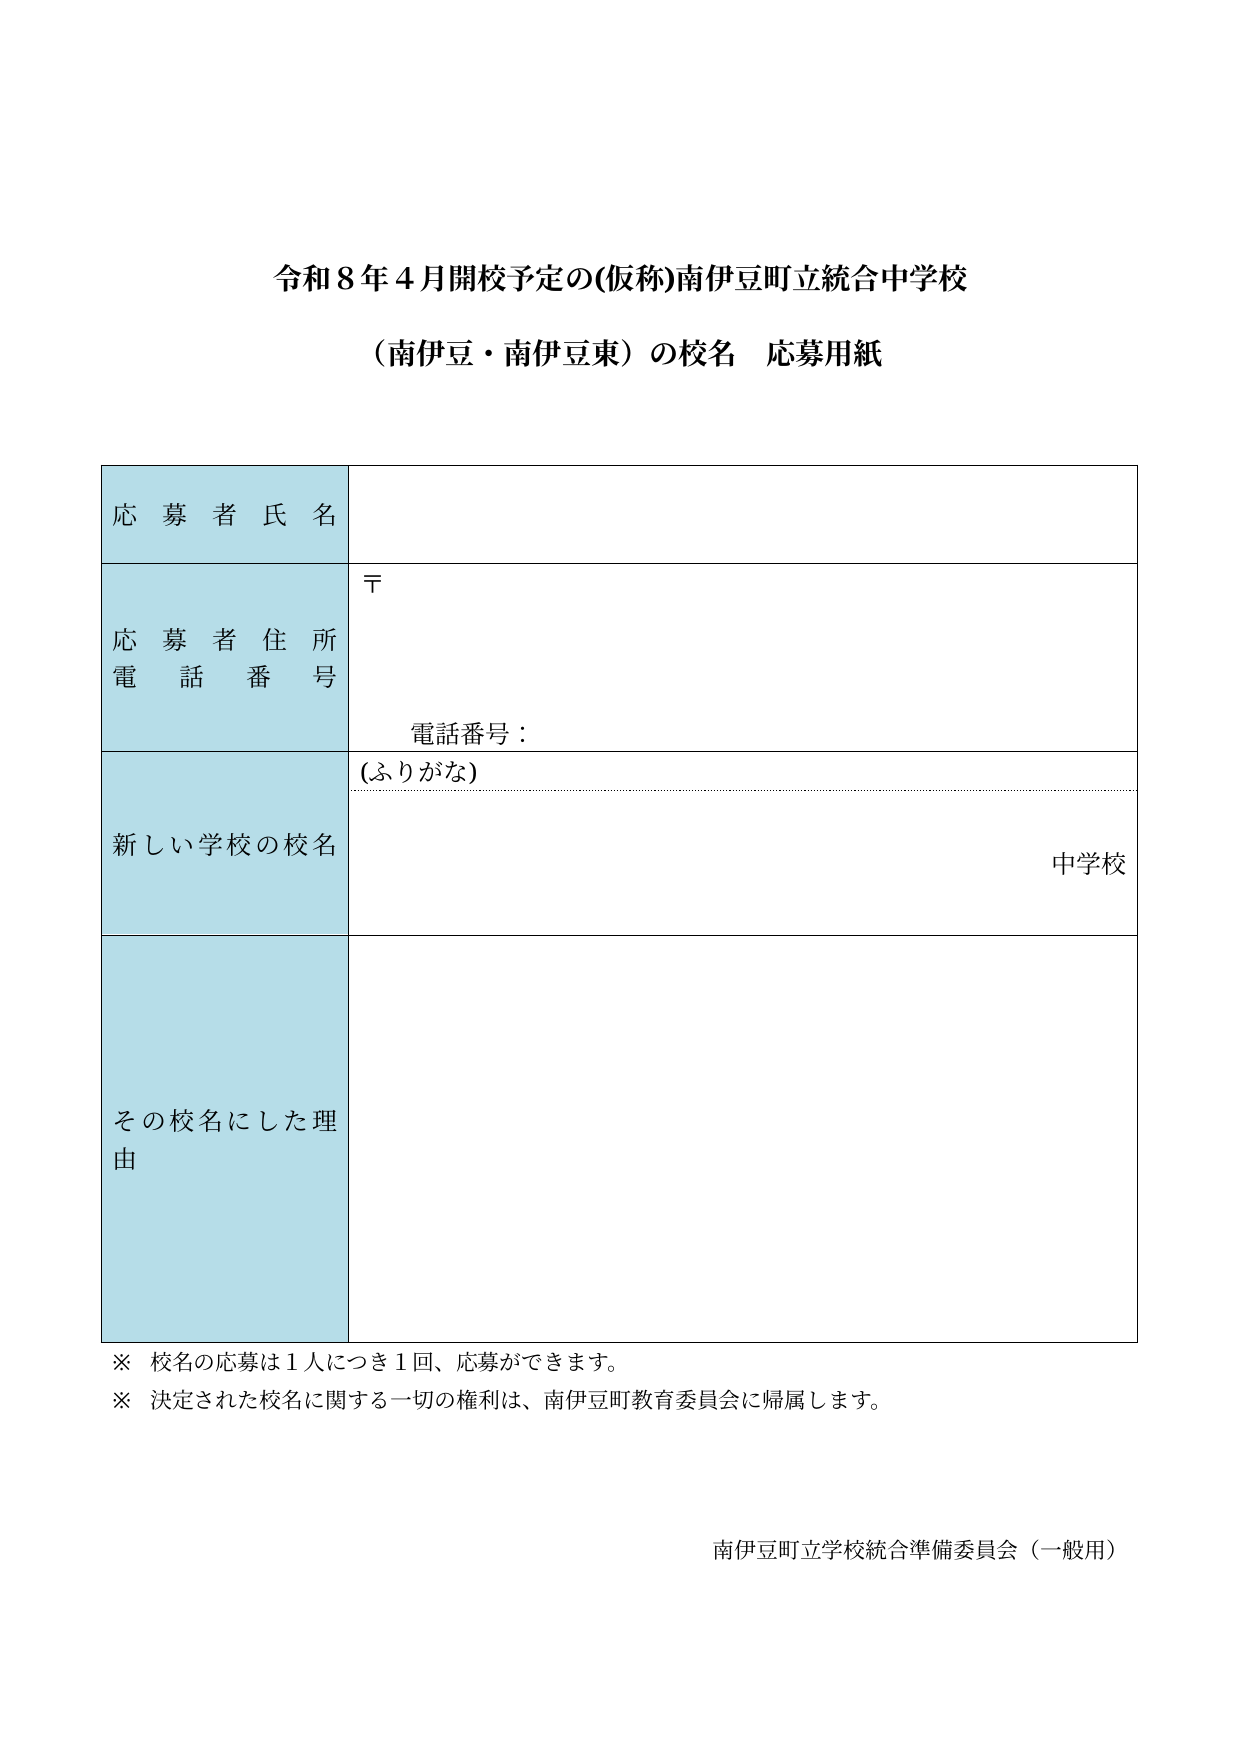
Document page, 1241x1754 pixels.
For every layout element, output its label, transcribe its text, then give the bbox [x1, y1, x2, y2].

table_header 応募者氏名 [102, 466, 348, 563]
text （南伊豆・南伊豆東）の校名 応募用紙 [112, 314, 1128, 389]
text 令和８年４月開校予定の(仮称)南伊豆町立統合中学校 [112, 239, 1128, 314]
list 校名の応募は１人につき１回、応募ができます。 [112, 1343, 1128, 1380]
table_cell その校名にした理由 [102, 936, 348, 1342]
table_cell 新しい学校の校名 [102, 752, 348, 934]
text 南伊豆町立学校統合準備委員会（一般用） [112, 1530, 1128, 1568]
table_cell [349, 936, 1137, 1342]
table_header [349, 466, 1137, 563]
table_cell (ふりがな) [349, 752, 1137, 790]
list 決定された校名に関する一切の権利は、南伊豆町教育委員会に帰属します。 [112, 1380, 1128, 1418]
table_cell 中学校 [349, 790, 1137, 934]
table_cell 応募者住所 電話番号 [102, 564, 348, 751]
table_cell 〒 電話番号： [349, 564, 1137, 751]
